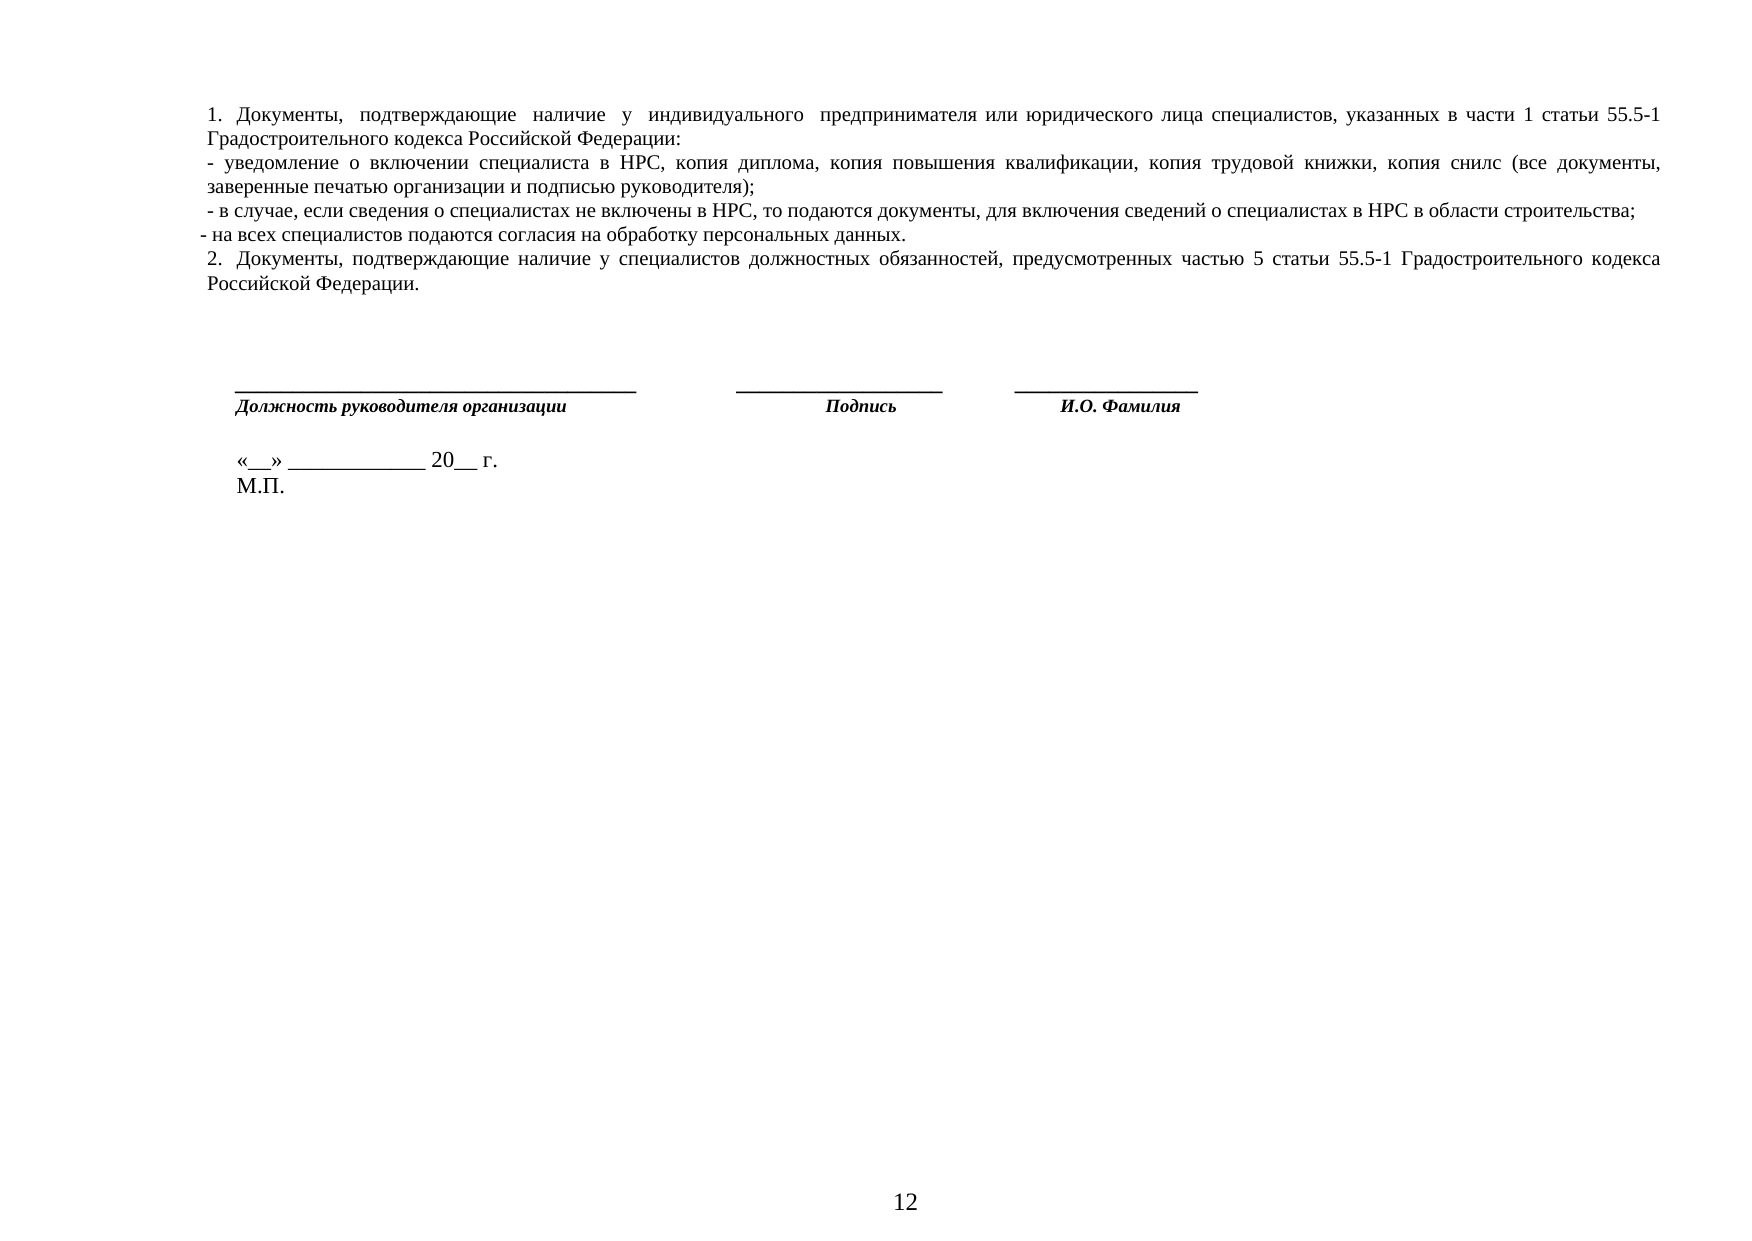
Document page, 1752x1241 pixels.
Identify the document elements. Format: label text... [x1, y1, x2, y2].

list Документы, подтверждающие наличие у специалистов должностных обязанностей, предусмотренных частью 5 статьи 55.5-1 Градостроительного кодекса Российской Федерации. [207, 246, 1663, 294]
text М.П. [236, 472, 1663, 498]
text «__» ____________ 20__ г. [236, 446, 1663, 472]
list - уведомление о включении специалиста в НРС, копия диплома, копия повышения квалификации, копия трудовой книжки, копия снилс (все документы, заверенные печатью организации и подписью руководителя); [207, 150, 1663, 198]
text Должность руководителя организации Подпись И.О. Фамилия [236, 395, 1663, 417]
text - в случае, если сведения о специалистах не включены в НРС, то подаются документы, для включения сведений о специалистах в НРС в области строительства; [207, 198, 1663, 222]
list Документы, подтверждающие наличие у индивидуального предпринимателя или юридического лица специалистов, указанных в части 1 статьи 55.5-1 Градостроительного кодекса Российской Федерации: [207, 102, 1663, 150]
text ___________________________________ __________________ ________________ [236, 369, 1663, 395]
text - на всех специалистов подаются согласия на обработку персональных данных. [148, 222, 1663, 246]
